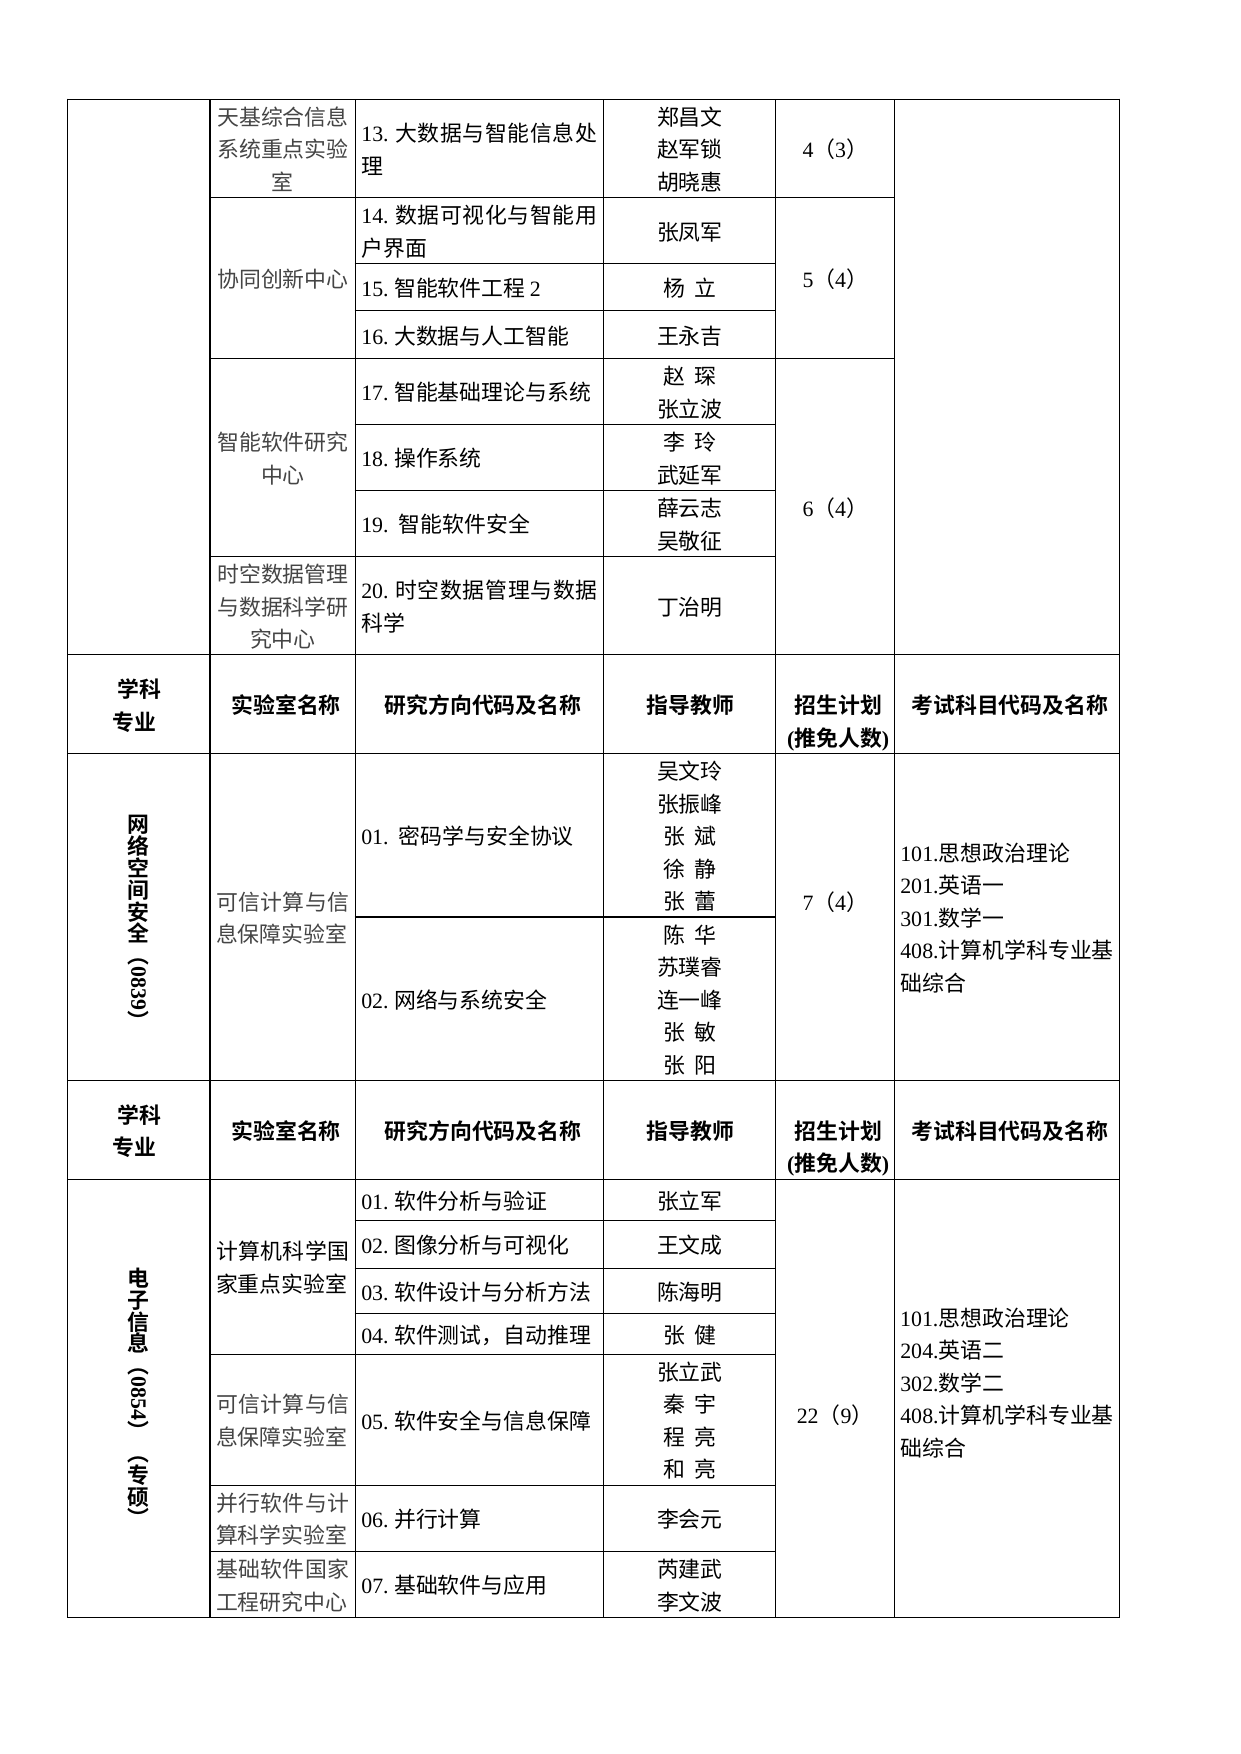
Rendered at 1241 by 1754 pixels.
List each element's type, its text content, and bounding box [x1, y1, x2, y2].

table_cell 实验室名称 [211, 655, 355, 753]
table_cell 01. 软件分析与验证 [356, 1180, 603, 1219]
table_cell 密码学与安全协议 [356, 754, 603, 916]
table_cell 薛云志 吴敬征 [604, 491, 775, 556]
table_cell 5（4） [776, 198, 894, 358]
table_cell 陈 华 苏璞睿 连一峰 张 敏 张 阳 [604, 918, 775, 1080]
table_cell 研究方向代码及名称 [356, 655, 603, 753]
table_cell 可信计算与信息保障实验室 [211, 1355, 355, 1484]
table_cell 考试科目代码及名称 [895, 1081, 1119, 1178]
table_cell 张立军 [604, 1180, 775, 1219]
table_cell 6（4） [776, 359, 894, 654]
table_cell 王永吉 [604, 311, 775, 358]
table_cell 吴文玲 张振峰 张 斌 徐 静 张 蕾 [604, 754, 775, 916]
table_cell 101.思想政治理论 201.英语一 301.数学一 408.计算机学科专业基础综合 [895, 754, 1119, 1080]
table_cell 15. 智能软件工程2 [356, 264, 603, 310]
table_cell 考试科目代码及名称 [895, 655, 1119, 753]
table_cell 14. 数据可视化与智能用户界面 [356, 198, 603, 263]
table_cell 张 健 [604, 1314, 775, 1353]
table_cell 电子信息（0854）（专硕） [68, 1180, 209, 1617]
table_cell 可信计算与信息保障实验室 [211, 754, 355, 1080]
table_cell 赵 琛 张立波 [604, 359, 775, 424]
table_cell 06. 并行计算 [356, 1486, 603, 1551]
table_cell 杨 立 [604, 264, 775, 310]
table_cell 03. 软件设计与分析方法 [356, 1269, 603, 1313]
table_cell 学科 专业 [68, 655, 209, 753]
table_cell 17. 智能基础理论与系统 [356, 359, 603, 424]
table_cell 计算机科学国家重点实验室 [211, 1180, 355, 1353]
table_cell 天基综合信息系统重点实验室 [211, 100, 355, 197]
table_cell 时空数据管理与数据科学研究中心 [211, 557, 355, 654]
table_cell 实验室名称 [211, 1081, 355, 1178]
table_cell 郑昌文 赵军锁 胡晓惠 [604, 100, 775, 197]
table_cell 招生计划 (推免人数) [776, 1081, 894, 1178]
table_cell 7（4） [776, 754, 894, 1080]
table_cell 网络空间安全（0839） [68, 754, 209, 1080]
table_cell 并行软件与计算科学实验室 [211, 1486, 355, 1551]
table_cell 研究方向代码及名称 [356, 1081, 603, 1178]
table_cell 指导教师 [604, 1081, 775, 1178]
table_cell 22（9） [776, 1180, 894, 1617]
table_cell 05. 软件安全与信息保障 [356, 1355, 603, 1484]
table_cell 招生计划 (推免人数) [776, 655, 894, 753]
table_cell 智能软件安全 [356, 491, 603, 556]
table_cell 陈海明 [604, 1269, 775, 1313]
table_cell 张立武 秦 宇 程 亮 和 亮 [604, 1355, 775, 1484]
table_cell 13. 大数据与智能信息处理 [356, 100, 603, 197]
table_cell 李会元 [604, 1486, 775, 1551]
table_cell 协同创新中心 [211, 198, 355, 358]
table_cell 04. 软件测试，自动推理 [356, 1314, 603, 1353]
table_cell 芮建武 李文波 [604, 1552, 775, 1617]
table_cell 基础软件国家工程研究中心 [211, 1552, 355, 1617]
table_cell 07. 基础软件与应用 [356, 1552, 603, 1617]
table_cell 王文成 [604, 1221, 775, 1267]
table_cell 智能软件研究中心 [211, 359, 355, 556]
table_cell 02. 网络与系统安全 [356, 918, 603, 1080]
table_cell 16. 大数据与人工智能 [356, 311, 603, 358]
table_cell 张凤军 [604, 198, 775, 263]
table_cell 学科 专业 [68, 1081, 209, 1178]
table_cell 18. 操作系统 [356, 425, 603, 490]
table_cell 101.思想政治理论 204.英语二 302.数学二 408.计算机学科专业基础综合 [895, 1180, 1119, 1617]
table_cell 指导教师 [604, 655, 775, 753]
table_cell 丁治明 [604, 557, 775, 654]
table_cell 02. 图像分析与可视化 [356, 1221, 603, 1267]
table_cell 20. 时空数据管理与数据科学 [356, 557, 603, 654]
table_cell 4（3） [776, 100, 894, 197]
table_cell 李 玲 武延军 [604, 425, 775, 490]
